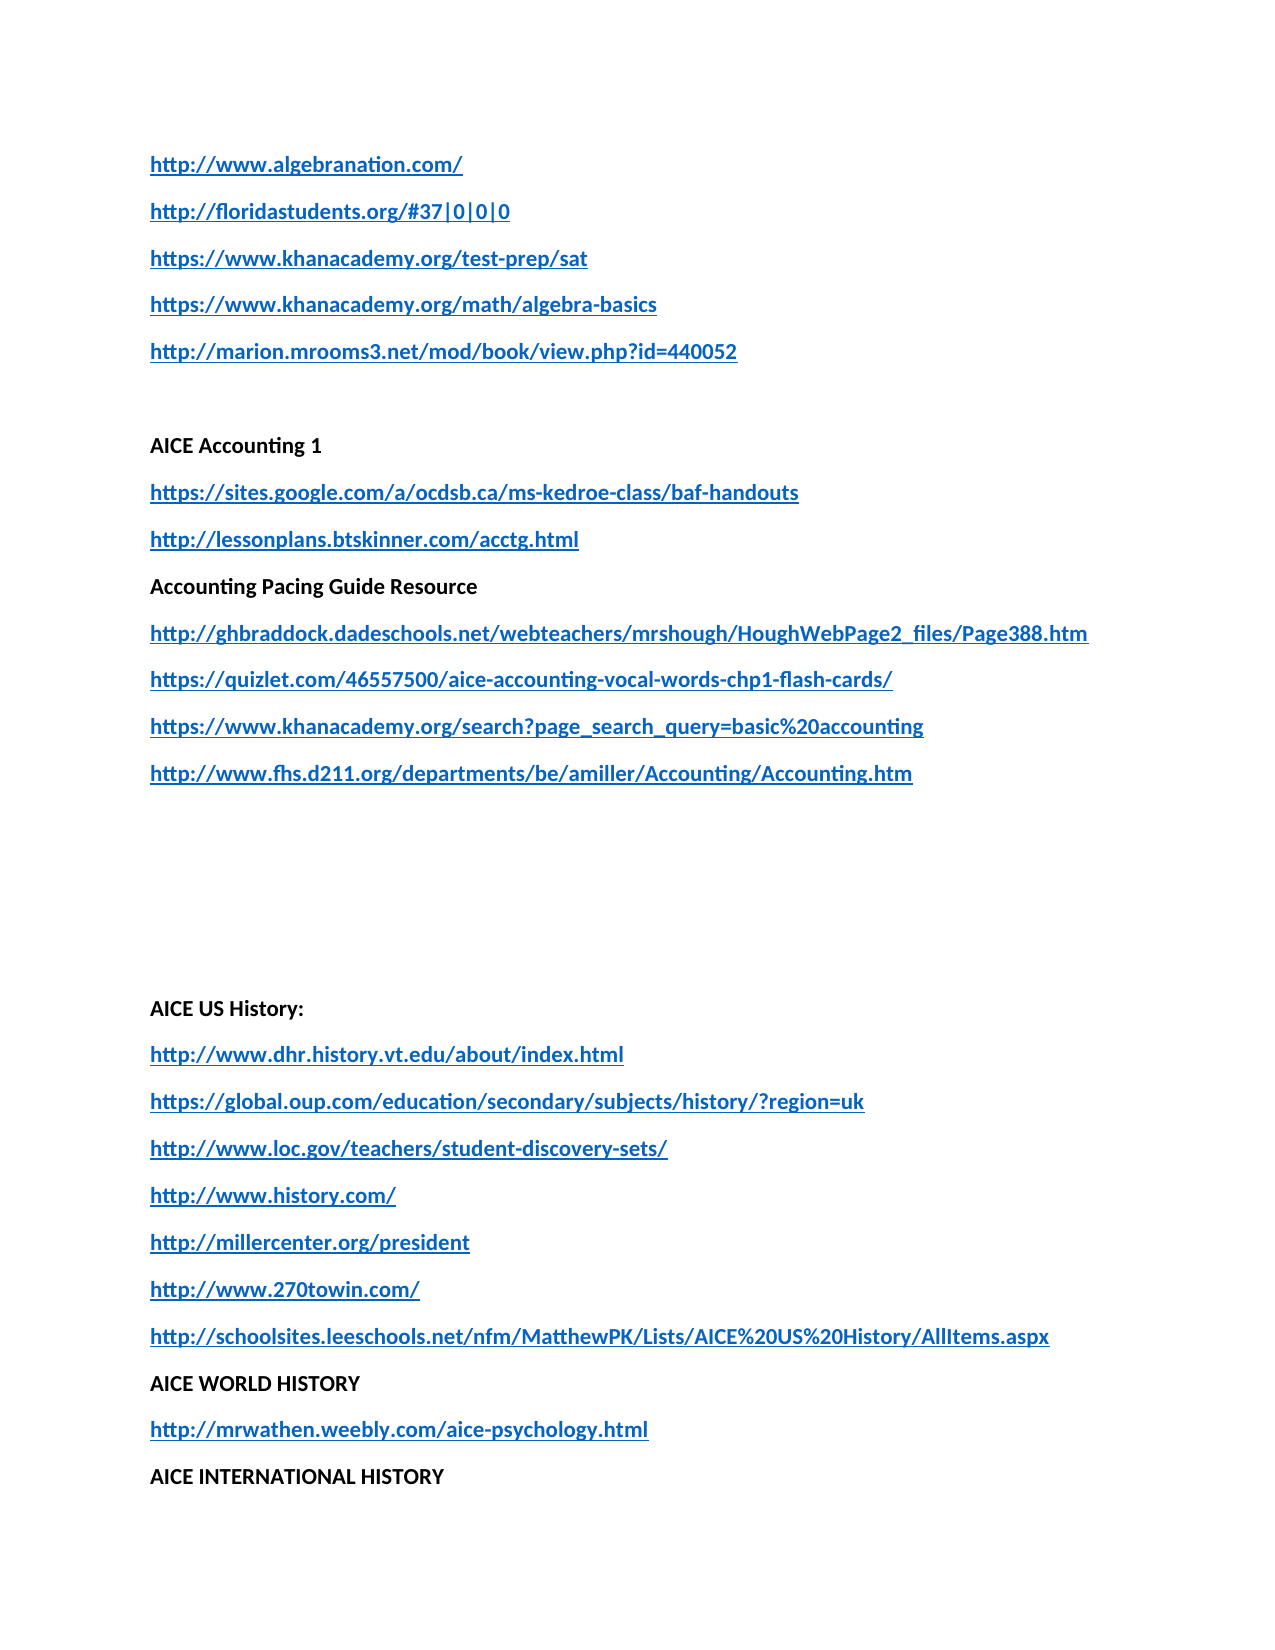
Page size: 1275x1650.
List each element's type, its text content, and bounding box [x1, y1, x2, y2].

text http://www.fhs.d211.org/departments/be/amiller/Accounting/Accounting.htm [150, 759, 1125, 787]
text http://floridastudents.org/#37|0|0|0 [150, 197, 1125, 225]
text http://www.270towin.com/ [150, 1275, 1125, 1303]
text https://www.khanacademy.org/math/algebra-basics [150, 291, 1125, 319]
text AICE Accounting 1 [150, 431, 1125, 459]
text AICE WORLD HISTORY [150, 1369, 1125, 1397]
text https://quizlet.com/46557500/aice-accounting-vocal-words-chp1-flash-cards/ [150, 666, 1125, 694]
text https://sites.google.com/a/ocdsb.ca/ms-kedroe-class/baf-handouts [150, 478, 1125, 506]
text http://www.dhr.history.vt.edu/about/index.html [150, 1041, 1125, 1069]
text http://www.algebranation.com/ [150, 150, 1125, 178]
text http://lessonplans.btskinner.com/acctg.html [150, 525, 1125, 553]
text http://schoolsites.leeschools.net/nfm/MatthewPK/Lists/AICE%20US%20History/AllItems.aspx [150, 1322, 1125, 1350]
text http://marion.mrooms3.net/mod/book/view.php?id=440052 [150, 337, 1125, 366]
text http://www.history.com/ [150, 1181, 1125, 1209]
text AICE INTERNATIONAL HISTORY [150, 1462, 1125, 1491]
text http://millercenter.org/president [150, 1228, 1125, 1256]
text https://www.khanacademy.org/test-prep/sat [150, 244, 1125, 272]
text http://mrwathen.weebly.com/aice-psychology.html [150, 1416, 1125, 1444]
text http://ghbraddock.dadeschools.net/webteachers/mrshough/HoughWebPage2_files/Page388.htm [150, 619, 1125, 647]
text https://global.oup.com/education/secondary/subjects/history/?region=uk [150, 1087, 1125, 1116]
text http://www.loc.gov/teachers/student-discovery-sets/ [150, 1134, 1125, 1162]
text AICE US History: [150, 994, 1125, 1022]
text https://www.khanacademy.org/search?page_search_query=basic%20accounting [150, 712, 1125, 741]
text Accounting Pacing Guide Resource [150, 572, 1125, 600]
